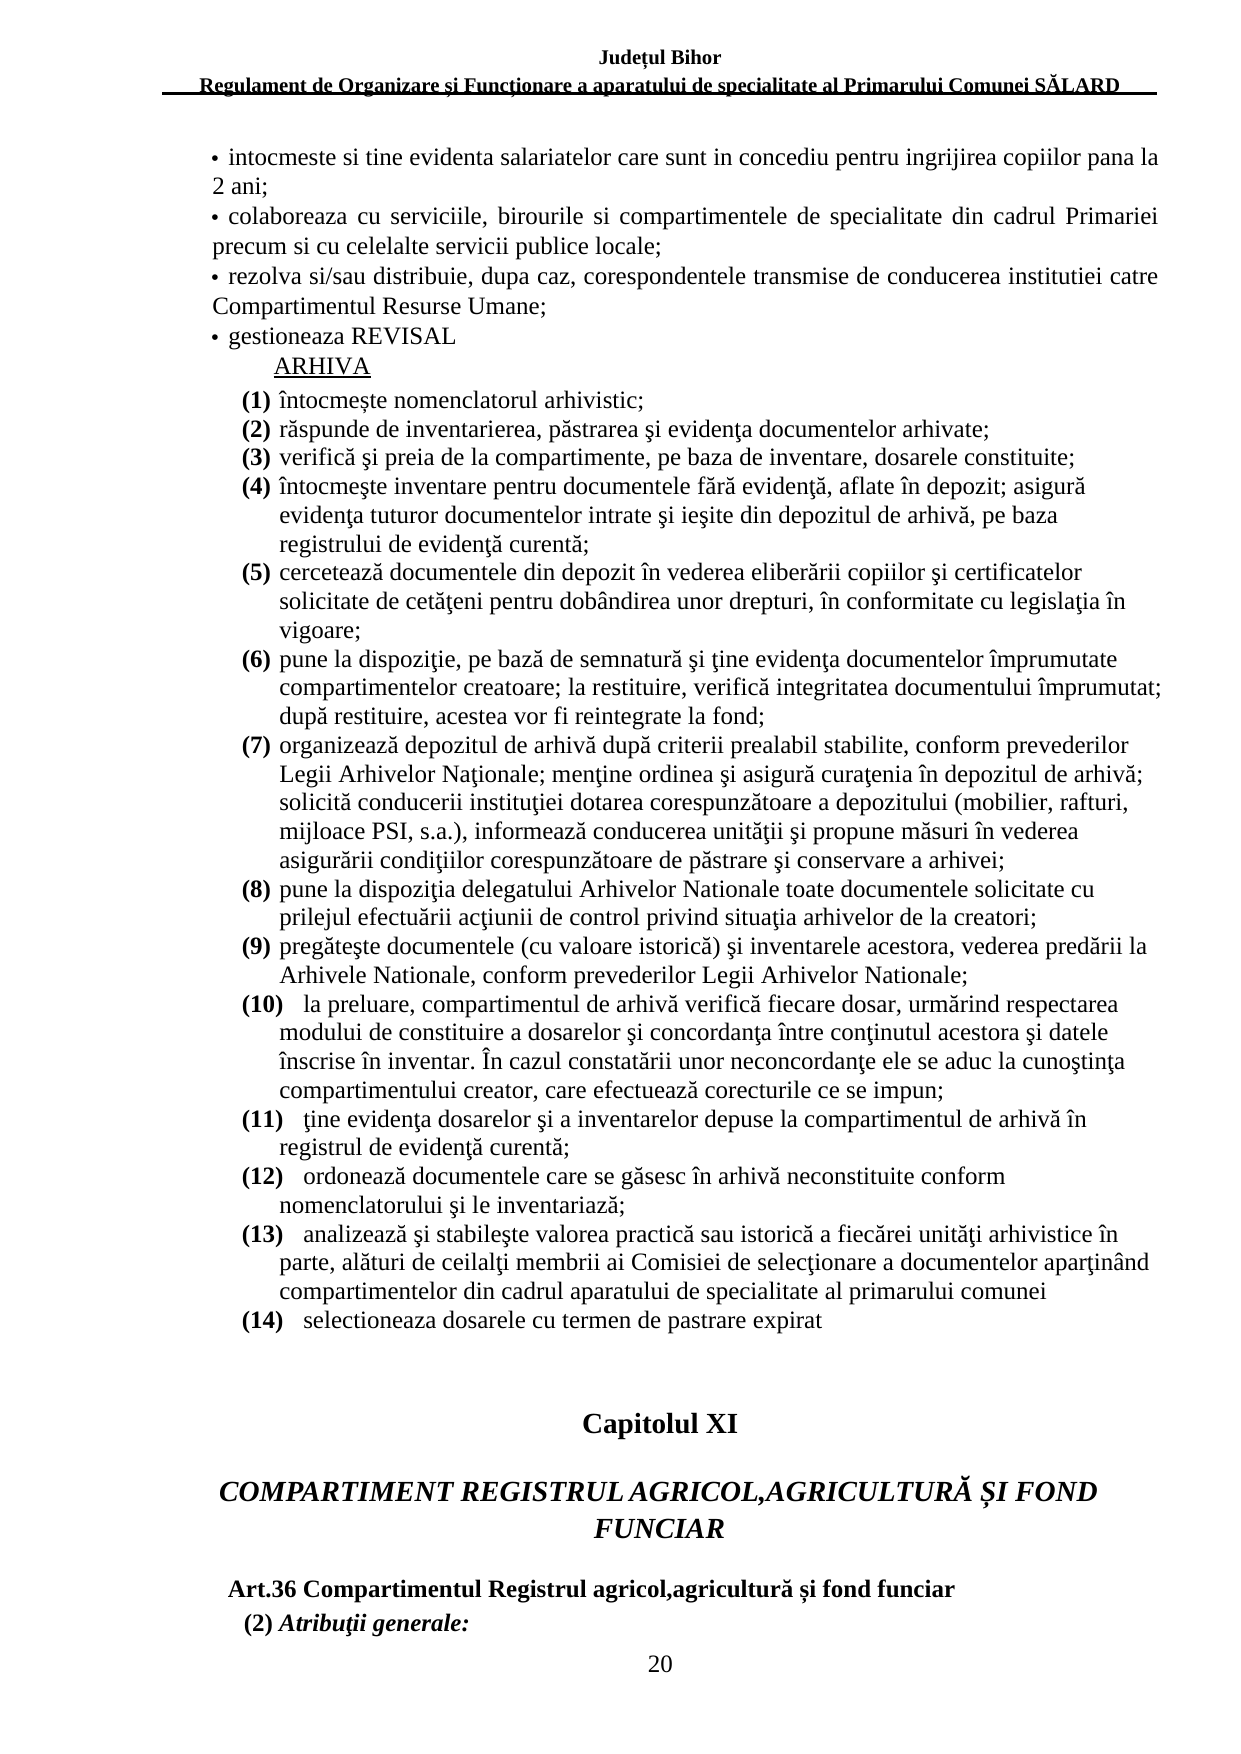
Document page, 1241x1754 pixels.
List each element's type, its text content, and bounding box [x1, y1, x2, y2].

list rezolva si/sau distribuie, dupa caz, corespondentele transmise de conducerea institutiei catre Compartimentul Resurse Umane; [211, 261, 1159, 319]
text (2) Atribuţii generale: [243, 1608, 1165, 1637]
list verifică şi preia de la compartimente, pe baza de inventare, dosarele constituite; [242, 442, 1165, 471]
subtitle COMPARTIMENT REGISTRUL AGRICOL,AGRICULTURĂ ȘI FOND FUNCIAR [192, 1474, 1128, 1544]
list pune la dispoziţie, pe bază de semnatură şi ţine evidenţa documentelor împrumutate compartimentelor creatoare; la restituire, verifică integritatea documentului împrumutat; după restituire, acestea vor fi reintegrate la fond; [242, 644, 1165, 730]
text Art.36 Compartimentul Registrul agricol,agricultură și fond funciar [161, 1574, 1159, 1603]
list selectioneaza dosarele cu termen de pastrare expirat [242, 1305, 1165, 1334]
subtitle Capitolul XI [155, 1406, 1165, 1440]
list pune la dispoziţia delegatului Arhivelor Nationale toate documentele solicitate cu prilejul efectuării acţiunii de control privind situaţia arhivelor de la creatori; [242, 874, 1165, 931]
list pregăteşte documentele (cu valoare istorică) şi inventarele acestora, vederea predării la Arhivele Nationale, conform prevederilor Legii Arhivelor Nationale; [242, 931, 1165, 989]
list ARHIVA [273, 351, 1165, 380]
list cercetează documentele din depozit în vederea eliberării copiilor şi certificatelor solicitate de cetăţeni pentru dobândirea unor drepturi, în conformitate cu legislaţia în vigoare; [242, 557, 1165, 644]
list colaboreaza cu serviciile, birourile si compartimentele de specialitate din cadrul Primariei precum si cu celelalte servicii publice locale; [211, 201, 1159, 260]
list ordonează documentele care se găsesc în arhivă neconstituite conform nomenclatorului şi le inventariază; [242, 1161, 1165, 1219]
list răspunde de inventarierea, păstrarea şi evidenţa documentelor arhivate; [242, 414, 1165, 442]
list analizează şi stabileşte valorea practică sau istorică a fiecărei unităţi arhivistice în parte, alături de ceilalţi membrii ai Comisiei de selecţionare a documentelor aparţinând compartimentelor din cadrul aparatului de specialitate al primarului comunei [242, 1219, 1165, 1305]
list întocmeşte inventare pentru documentele fără evidenţă, aflate în depozit; asigură evidenţa tuturor documentelor intrate şi ieşite din depozitul de arhivă, pe baza registrului de evidenţă curentă; [242, 471, 1165, 557]
list ţine evidenţa dosarelor şi a inventarelor depuse la compartimentul de arhivă în registrul de evidenţă curentă; [242, 1104, 1165, 1161]
list organizează depozitul de arhivă după criterii prealabil stabilite, conform prevederilor Legii Arhivelor Naţionale; menţine ordinea şi asigură curaţenia în depozitul de arhivă; solicită conducerii instituţiei dotarea corespunzătoare a depozitului (mobilier, rafturi, mijloace PSI, s.a.), informează conducerea unităţii şi propune măsuri în vederea asigurării condiţiilor corespunzătoare de păstrare şi conservare a arhivei; [242, 730, 1165, 874]
list la preluare, compartimentul de arhivă verifică fiecare dosar, urmărind respectarea modului de constituire a dosarelor şi concordanţa între conţinutul acestora şi datele înscrise în inventar. În cazul constatării unor neconcordanţe ele se aduc la cunoştinţa compartimentului creator, care efectuează corecturile ce se impun; [242, 989, 1165, 1104]
list gestioneaza REVISAL [211, 321, 1159, 350]
list intocmeste si tine evidenta salariatelor care sunt in concediu pentru ingrijirea copiilor pana la 2 ani; [211, 142, 1159, 200]
list întocmește nomenclatorul arhivistic; [242, 385, 1165, 414]
